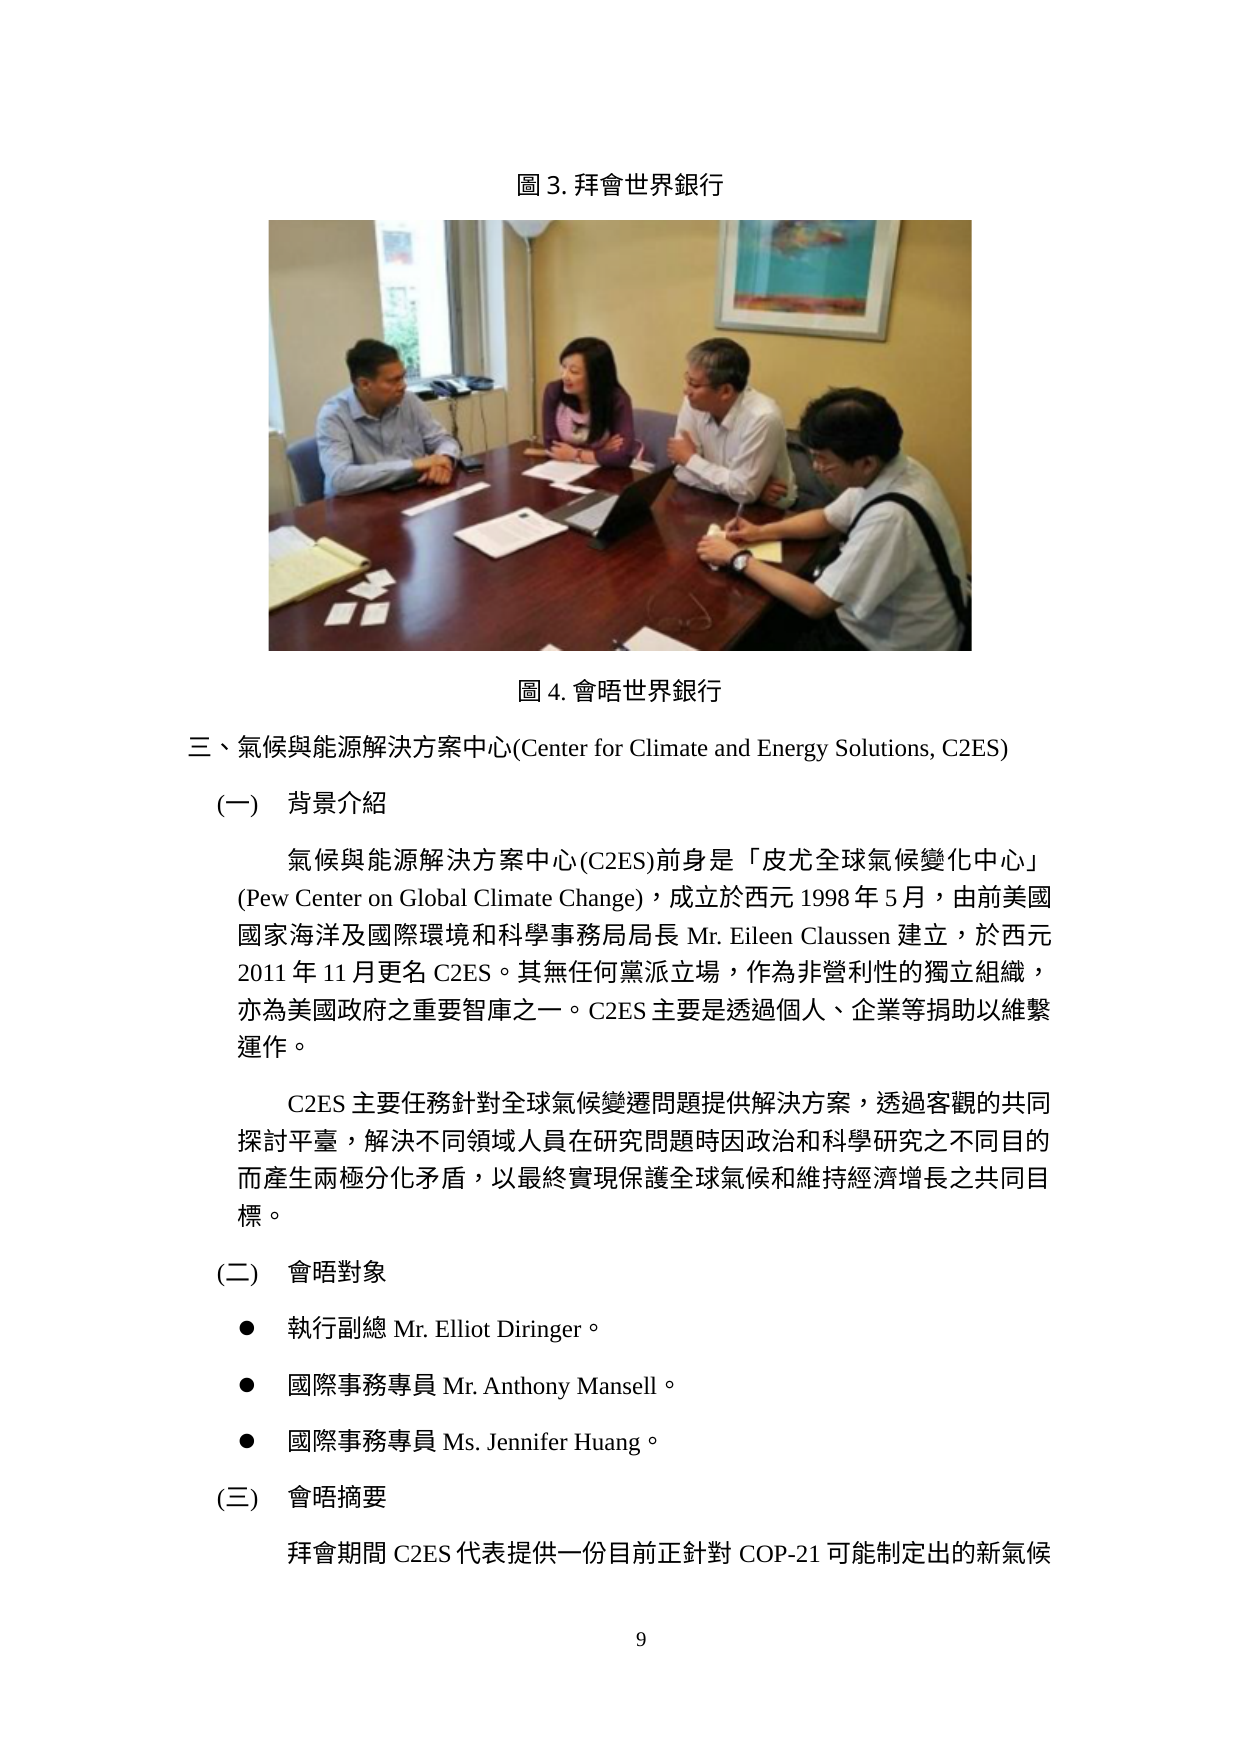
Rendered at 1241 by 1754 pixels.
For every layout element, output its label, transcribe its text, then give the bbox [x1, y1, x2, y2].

list 國際事務專員Mr. Anthony Mansell。 [237, 1364, 1053, 1402]
text 氣候與能源解決方案中心(C2ES)前身是「皮尤全球氣候變化中心」(Pew Center on Global Climate Change)，成立於西元1998年5月，由前美國國家海洋及國際環境和科學事務局局長Mr. Eileen Claussen建立，於西元2011年11月更名C2ES。其無任何黨派立場，作為非營利性的獨立組織，亦為美國政府之重要智庫之一。C2ES主要是透過個人、企業等捐助以維繫運作。 [237, 839, 1053, 1064]
list 背景介紹 [237, 783, 1053, 821]
subtitle 三、氣候與能源解決方案中心(Center for Climate and Energy Solutions, C2ES) [187, 727, 1053, 764]
list 會晤摘要 [237, 1477, 1053, 1514]
picture [268, 220, 972, 651]
list 國際事務專員Ms. Jennifer Huang。 [237, 1421, 1053, 1458]
subtitle 圖4. 會晤世界銀行 [187, 671, 1053, 708]
subtitle 圖3. 拜會世界銀行 [187, 164, 1053, 202]
list 執行副總 Mr. Elliot Diringer。 [237, 1308, 1053, 1346]
list 會晤對象 [237, 1252, 1053, 1289]
text C2ES主要任務針對全球氣候變遷問題提供解決方案，透過客觀的共同探討平臺，解決不同領域人員在研究問題時因政治和科學研究之不同目的而產生兩極分化矛盾，以最終實現保護全球氣候和維持經濟增長之共同目標。 [237, 1083, 1053, 1233]
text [237, 1533, 1053, 1571]
